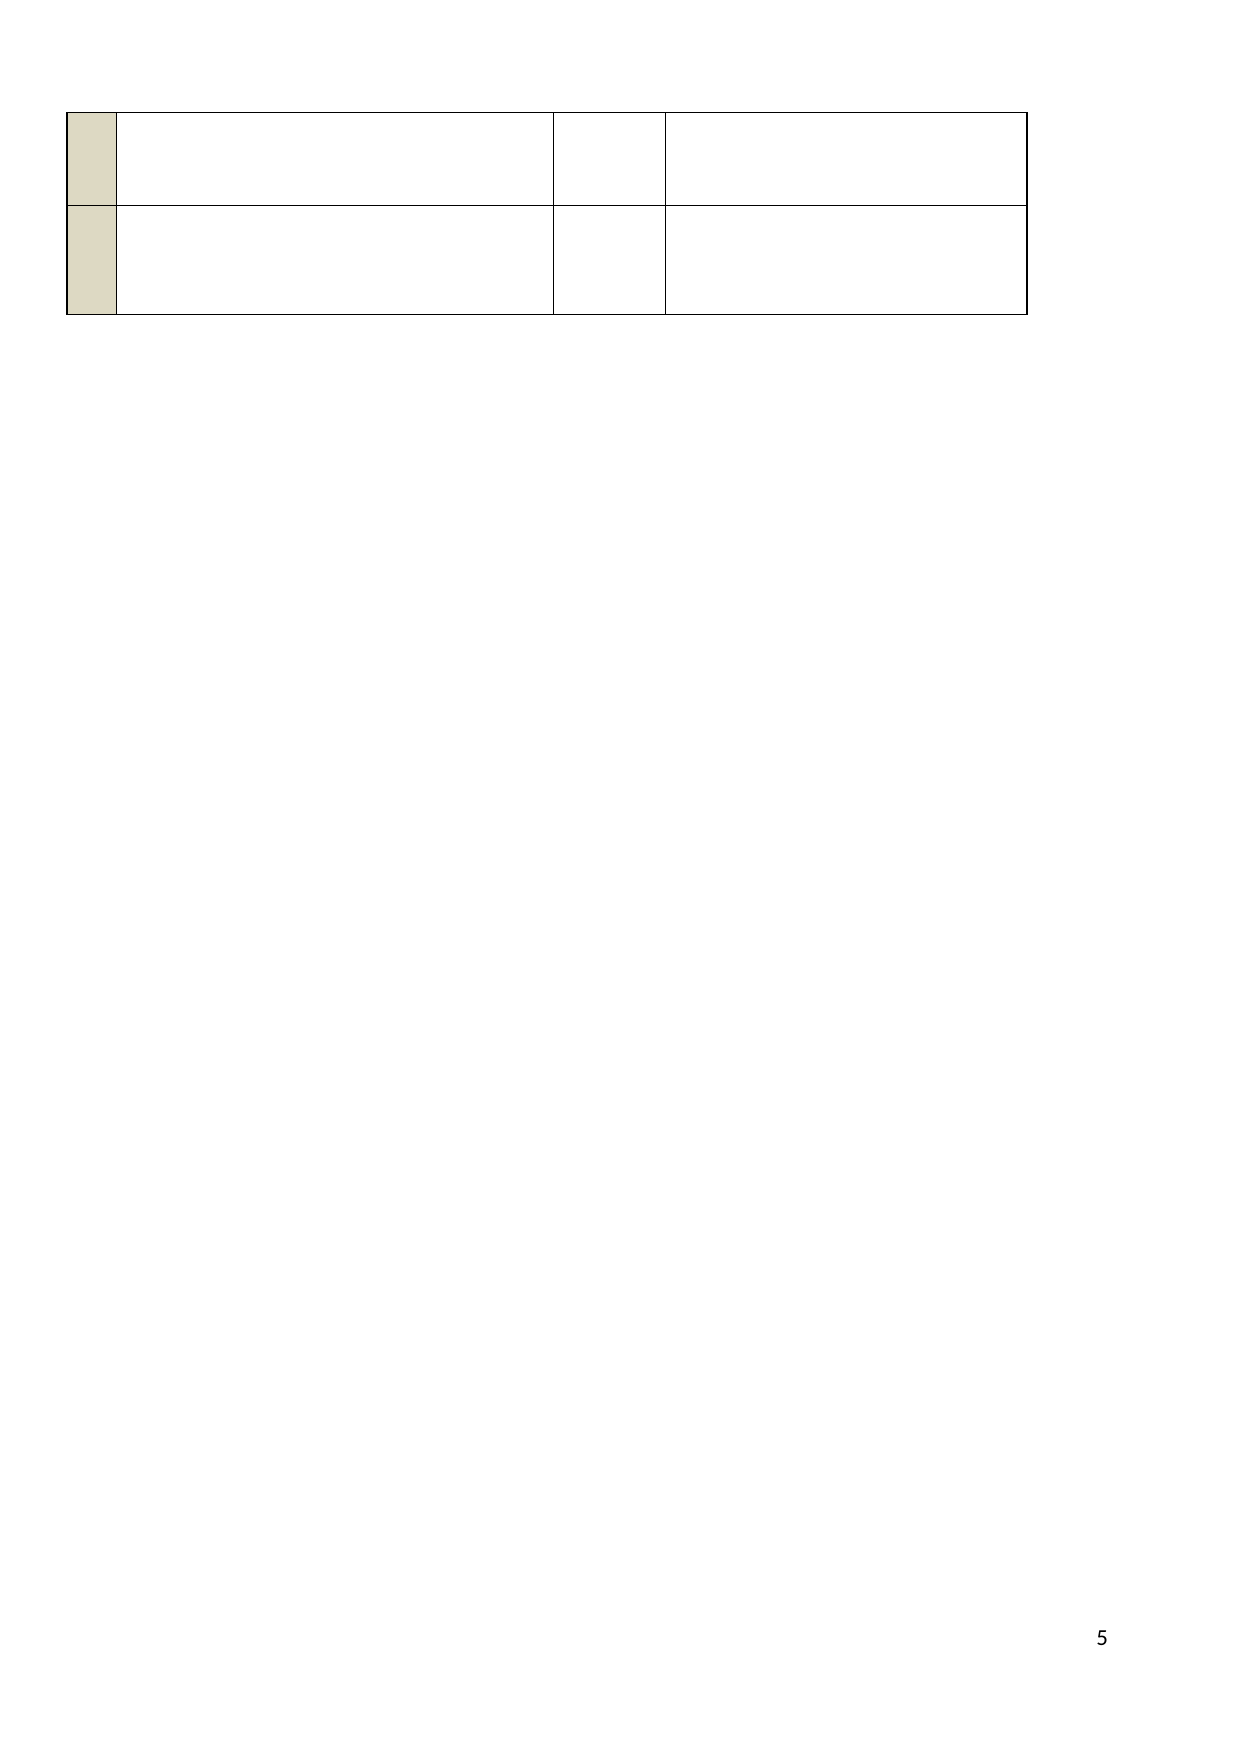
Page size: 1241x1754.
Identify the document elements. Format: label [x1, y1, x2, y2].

table_cell [666, 113, 1026, 205]
table_cell [554, 206, 665, 314]
table_cell [117, 206, 553, 314]
table_cell [68, 206, 116, 314]
table_cell [117, 113, 553, 205]
table_cell [554, 113, 665, 205]
table_cell [68, 113, 116, 205]
table_cell [666, 206, 1026, 314]
